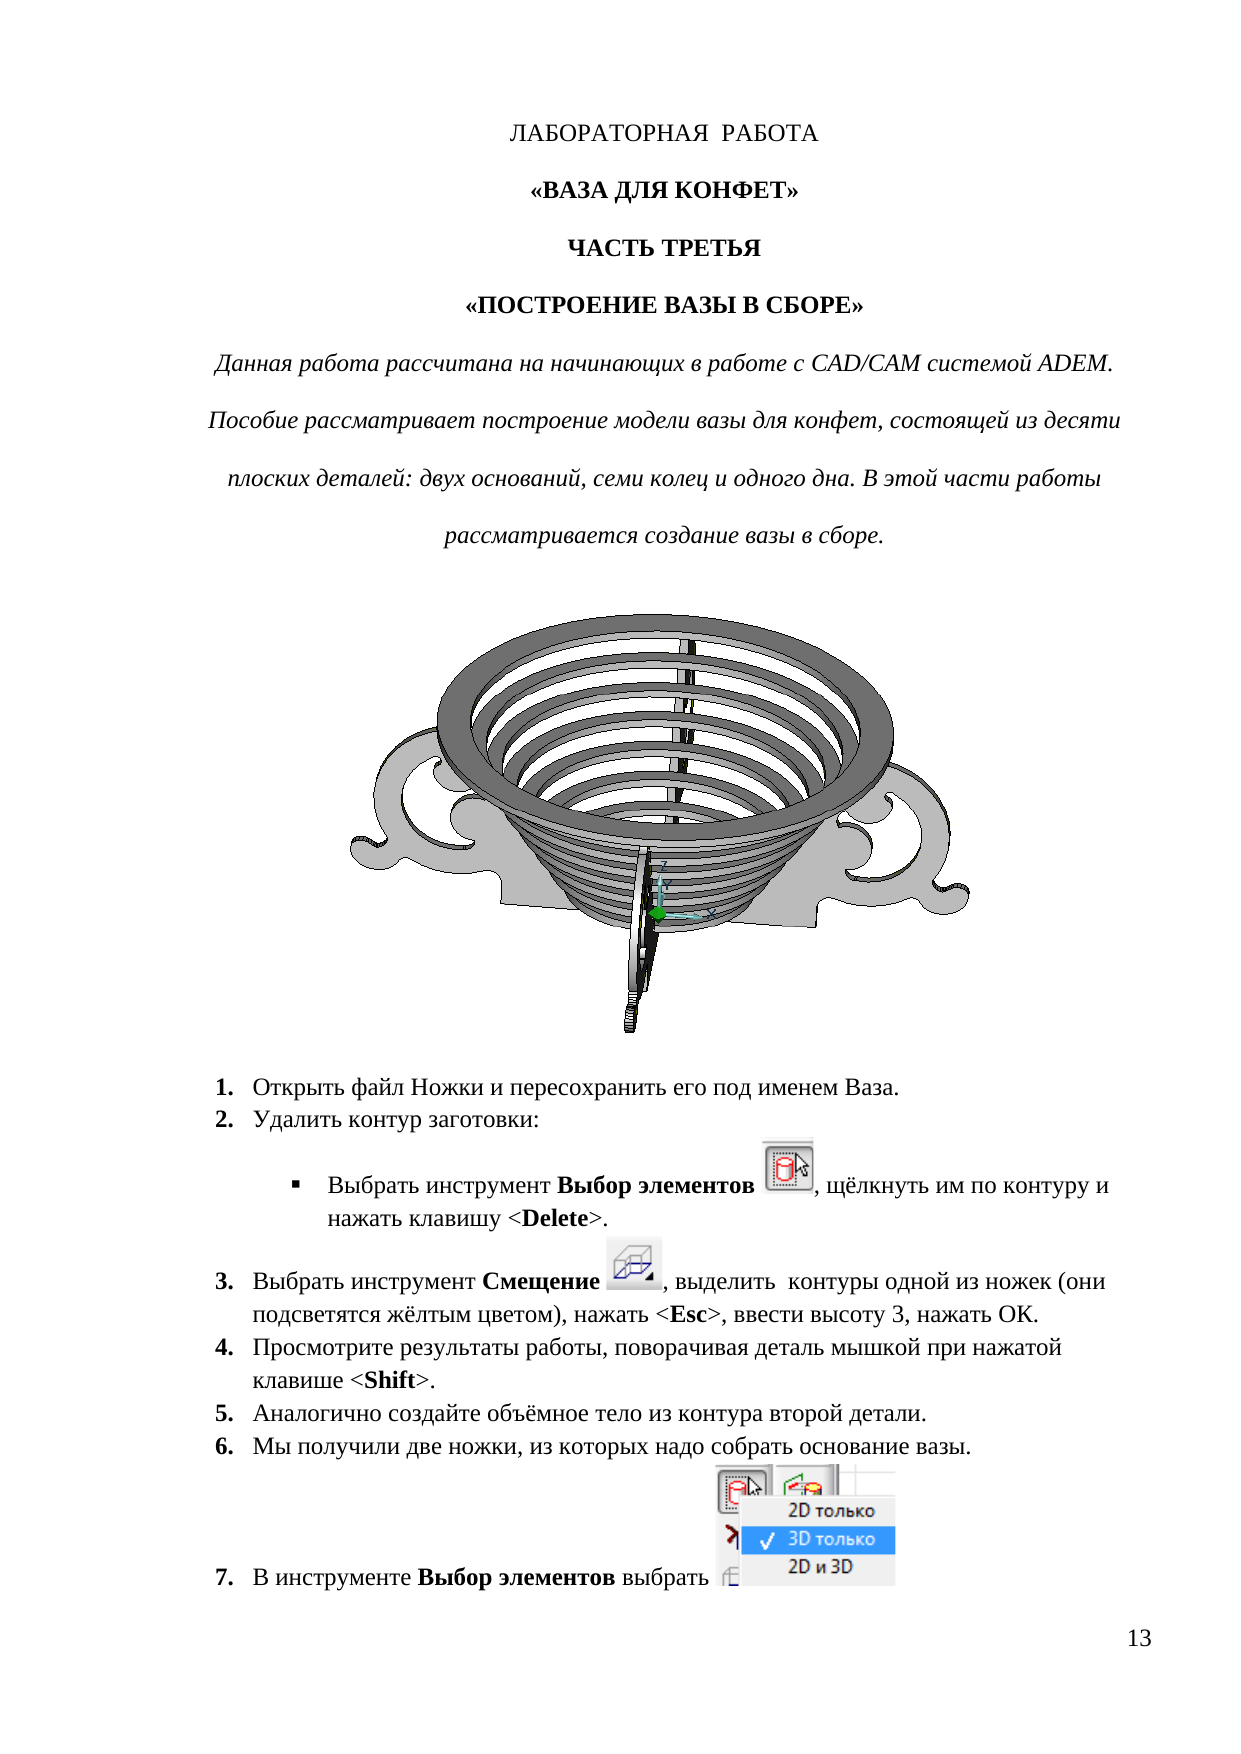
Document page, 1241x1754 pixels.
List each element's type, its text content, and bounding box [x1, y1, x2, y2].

list Открыть файл Ножки и пересохранить его под именем Ваза. [215, 1072, 1152, 1100]
text Данная работа рассчитана на начинающих в работе с CAD/CAM системой ADEM. Пособие рассматривает построение модели вазы для конфет, состоящей из десяти плоских деталей: двух оснований, семи колец и одного дна. В этой части работы рассматривается создание вазы в сборе. [177, 348, 1152, 549]
list Просмотрите результаты работы, поворачивая деталь мышкой при нажатой клавише <Shift>. [215, 1332, 1152, 1394]
list Аналогично создайте объёмное тело из контура второй детали. [215, 1398, 1152, 1427]
list В инструменте Выбор элементов выбрать [215, 1464, 1152, 1591]
picture [715, 1464, 896, 1586]
list Удалить контур заготовки: [215, 1104, 1152, 1133]
picture [606, 1236, 663, 1290]
picture [761, 1137, 814, 1194]
text «Ваза для конфет» [177, 176, 1152, 204]
text «Построение вазы в сборе» [177, 291, 1152, 319]
list Выбрать инструмент Выбор элементов , щёлкнуть им по контуру и нажать клавишу <Delete>. [290, 1138, 1152, 1232]
text ЛАБОРАТОРНАЯ РАБОТА [177, 118, 1152, 147]
list Выбрать инструмент Смещение , выделить контуры одной из ножек (они подсветятся жёлтым цветом), нажать <Esc>, ввести высоту 3, нажать ОК. [215, 1236, 1152, 1328]
picture [346, 578, 983, 1043]
list Мы получили две ножки, из которых надо собрать основание вазы. [215, 1431, 1152, 1460]
text часть третья [177, 233, 1152, 262]
